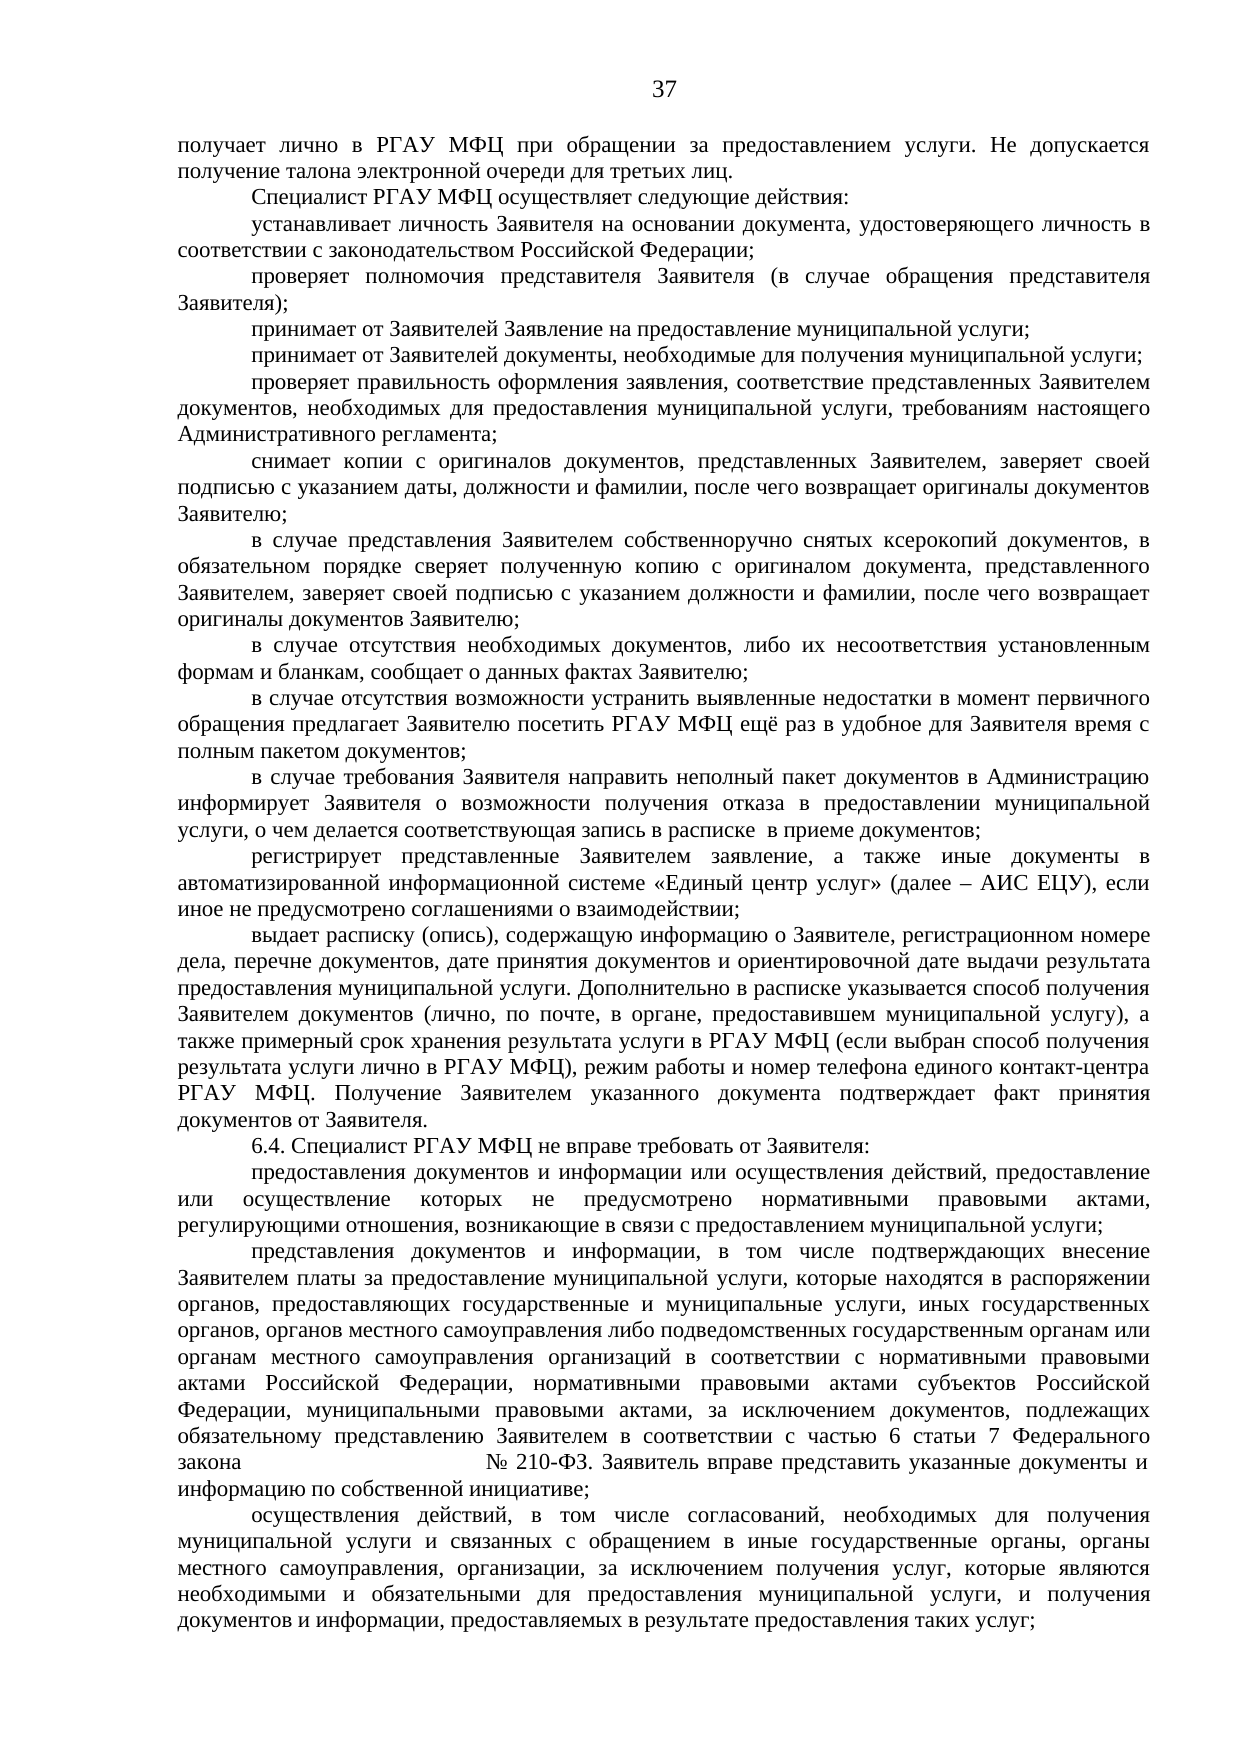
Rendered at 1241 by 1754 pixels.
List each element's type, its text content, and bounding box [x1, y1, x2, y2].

text в случае требования Заявителя направить неполный пакет документов в Администрацию информирует Заявителя о возможности получения отказа в предоставлении муниципальной услуги, о чем делается соответствующая запись в расписке в приеме документов; [177, 763, 1152, 842]
text регистрирует представленные Заявителем заявление, а также иные документы в автоматизированной информационной системе «Единый центр услуг» (далее – АИС ЕЦУ), если иное не предусмотрено соглашениями о взаимодействии; [177, 842, 1152, 921]
text принимает от Заявителей Заявление на предоставление муниципальной услуги; [177, 315, 1152, 341]
text принимает от Заявителей документы, необходимые для получения муниципальной услуги; [177, 341, 1152, 368]
text осуществления действий, в том числе согласований, необходимых для получения муниципальной услуги и связанных с обращением в иные государственные органы, органы местного самоуправления, организации, за исключением получения услуг, которые являются необходимыми и обязательными для предоставления муниципальной услуги, и получения документов и информации, предоставляемых в результате предоставления таких услуг; [177, 1501, 1152, 1633]
text выдает расписку (опись), содержащую информацию о Заявителе, регистрационном номере дела, перечне документов, дате принятия документов и ориентировочной дате выдачи результата предоставления муниципальной услуги. Дополнительно в расписке указывается способ получения Заявителем документов (лично, по почте, в органе, предоставившем муниципальной услугу), а также примерный срок хранения результата услуги в РГАУ МФЦ (если выбран способ получения результата услуги лично в РГАУ МФЦ), режим работы и номер телефона единого контакт-центра РГАУ МФЦ. Получение Заявителем указанного документа подтверждает факт принятия документов от Заявителя. [177, 921, 1152, 1132]
text проверяет правильность оформления заявления, соответствие представленных Заявителем документов, необходимых для предоставления муниципальной услуги, требованиям настоящего Административного регламента; [177, 368, 1152, 447]
text представления документов и информации, в том числе подтверждающих внесение Заявителем платы за предоставление муниципальной услуги, которые находятся в распоряжении органов, предоставляющих государственные и муниципальные услуги, иных государственных органов, органов местного самоуправления либо подведомственных государственным органам или органам местного самоуправления организаций в соответствии с нормативными правовыми актами Российской Федерации, нормативными правовыми актами субъектов Российской Федерации, муниципальными правовыми актами, за исключением документов, подлежащих обязательному представлению Заявителем в соответствии с частью 6 статьи 7 Федерального закона № 210-ФЗ. Заявитель вправе представить указанные документы и информацию по собственной инициативе; [177, 1237, 1152, 1501]
text проверяет полномочия представителя Заявителя (в случае обращения представителя Заявителя); [177, 262, 1152, 315]
text устанавливает личность Заявителя на основании документа, удостоверяющего личность в соответствии с законодательством Российской Федерации; [177, 210, 1152, 262]
text в случае представления Заявителем собственноручно снятых ксерокопий документов, в обязательном порядке сверяет полученную копию с оригиналом документа, представленного Заявителем, заверяет своей подписью с указанием должности и фамилии, после чего возвращает оригиналы документов Заявителю; [177, 526, 1152, 631]
text 6.4. Специалист РГАУ МФЦ не вправе требовать от Заявителя: [177, 1132, 1152, 1158]
text предоставления документов и информации или осуществления действий, предоставление или осуществление которых не предусмотрено нормативными правовыми актами, регулирующими отношения, возникающие в связи с предоставлением муниципальной услуги; [177, 1158, 1152, 1237]
text в случае отсутствия необходимых документов, либо их несоответствия установленным формам и бланкам, сообщает о данных фактах Заявителю; [177, 631, 1152, 684]
text в случае отсутствия возможности устранить выявленные недостатки в момент первичного обращения предлагает Заявителю посетить РГАУ МФЦ ещё раз в удобное для Заявителя время с полным пакетом документов; [177, 684, 1152, 763]
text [177, 131, 1152, 183]
text снимает копии с оригиналов документов, представленных Заявителем, заверяет своей подписью с указанием даты, должности и фамилии, после чего возвращает оригиналы документов Заявителю; [177, 447, 1152, 526]
text Специалист РГАУ МФЦ осуществляет следующие действия: [177, 183, 1152, 210]
